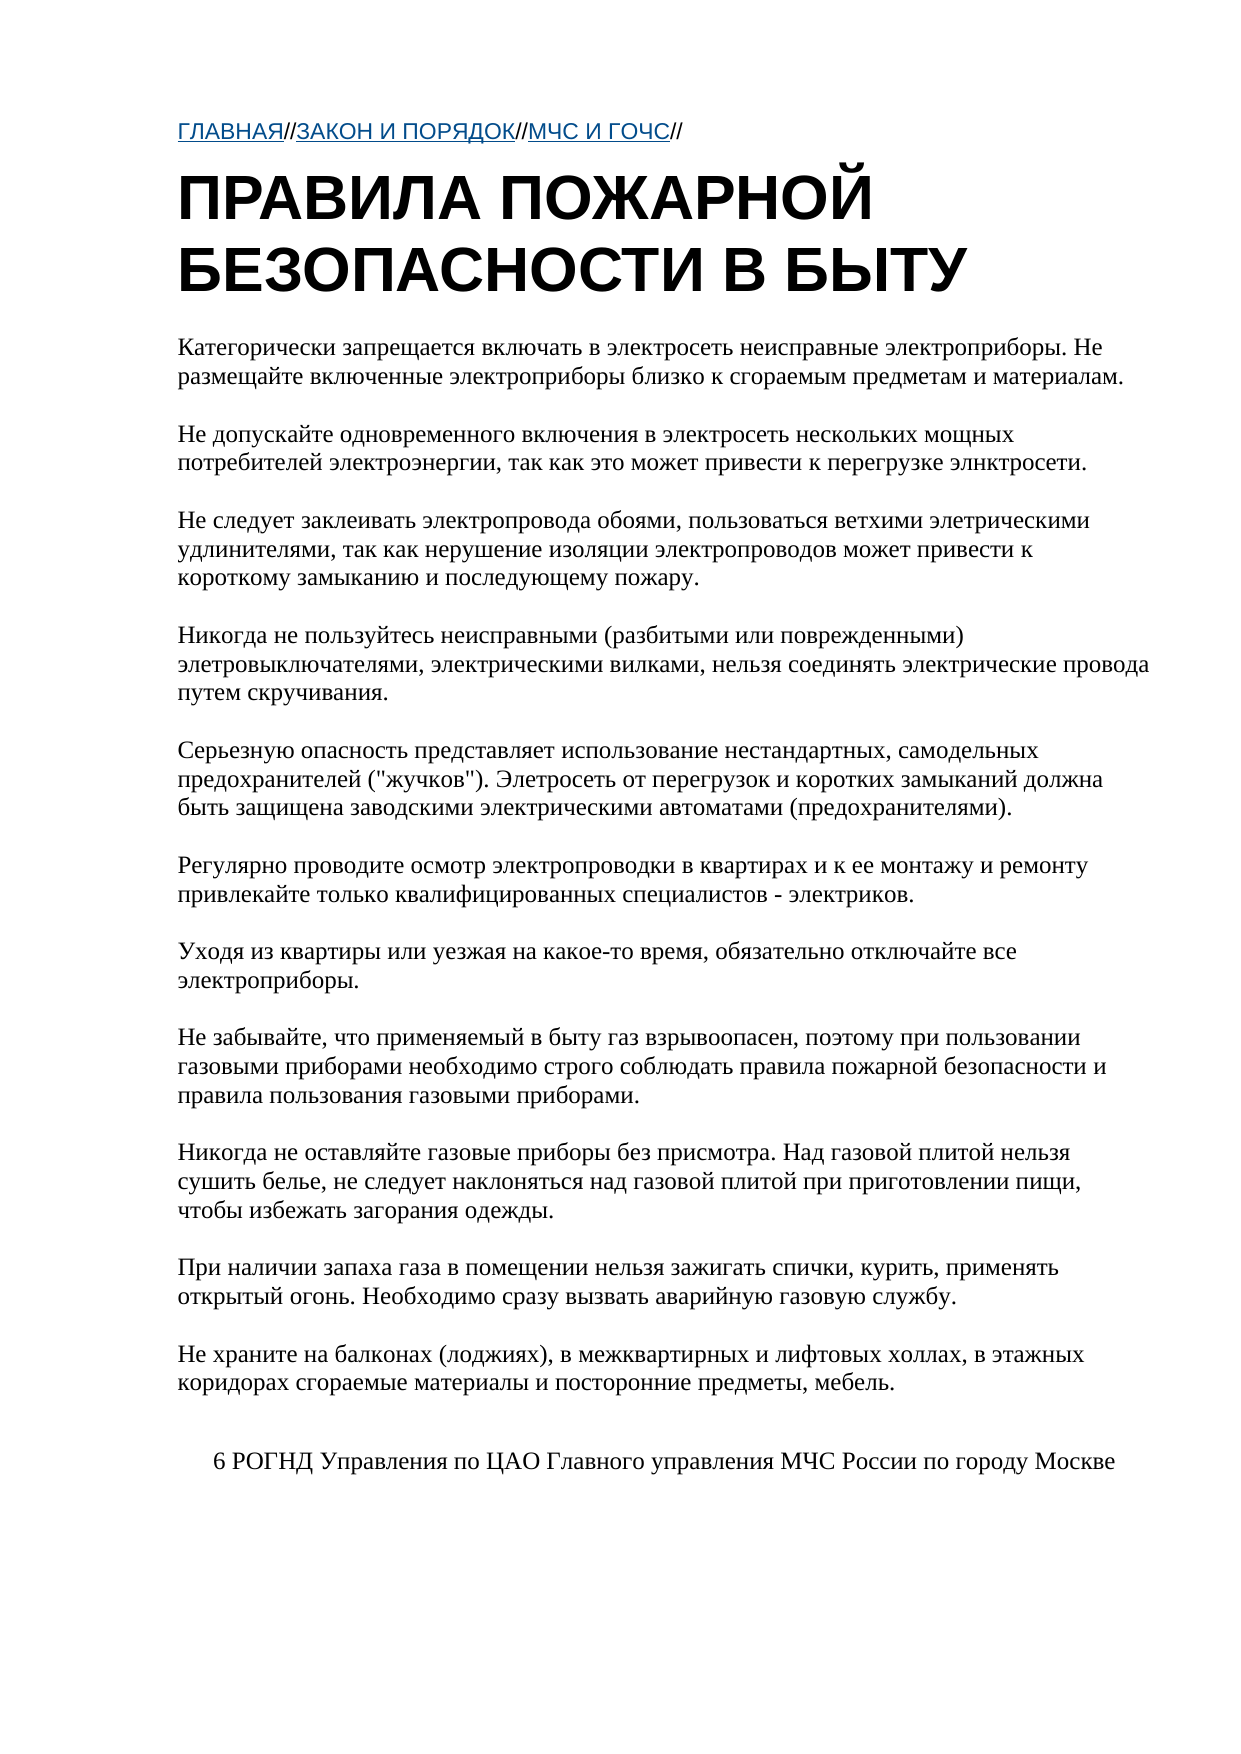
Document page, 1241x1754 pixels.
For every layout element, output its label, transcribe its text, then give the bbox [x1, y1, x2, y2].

text 6 РОГНД Управления по ЦАО Главного управления МЧС России по городу Москве [177, 1446, 1152, 1474]
text ПРАВИЛА ПОЖАРНОЙ БЕЗОПАСНОСТИ В БЫТУ [177, 161, 1152, 305]
text ГЛАВНАЯ//ЗАКОН И ПОРЯДОК//МЧС И ГОЧС// [177, 118, 1152, 144]
text Категорически запрещается включать в электросеть неисправные электроприборы. Не размещайте включенные электроприборы близко к сгораемым предметам и материалам. Не допускайте одновременного включения в электросеть нескольких мощных потребителей электроэнергии, так как это может привести к перегрузке элнктросети. Не следует заклеивать электропровода обоями, пользоваться ветхими элетрическими удлинителями, так как нерушение изоляции электропроводов может привести к короткому замыканию и последующему пожару. Никогда не пользуйтесь неисправными (разбитыми или поврежденными) элетровыключателями, электрическими вилками, нельзя соединять электрические провода путем скручивания. Серьезную опасность представляет использование нестандартных, самодельных предохранителей ("жучков"). Элетросеть от перегрузок и коротких замыканий должна быть защищена заводскими электрическими автоматами (предохранителями). Регулярно проводите осмотр электропроводки в квартирах и к ее монтажу и ремонту привлекайте только квалифицированных специалистов - электриков. Уходя из квартиры или уезжая на какое-то время, обязательно отключайте все электроприборы. Не забывайте, что применяемый в быту газ взрывоопасен, поэтому при пользовании газовыми приборами необходимо строго соблюдать правила пожарной безопасности и правила пользования газовыми приборами. Никогда не оставляйте газовые приборы без присмотра. Над газовой плитой нельзя сушить белье, не следует наклоняться над газовой плитой при приготовлении пищи, чтобы избежать загорания одежды. При наличии запаха газа в помещении нельзя зажигать спички, курить, применять открытый огонь. Необходимо сразу вызвать аварийную газовую службу. Не храните на балконах (лоджиях), в межквартирных и лифтовых холлах, в этажных коридорах сгораемые материалы и посторонние предметы, мебель. [177, 332, 1152, 1424]
